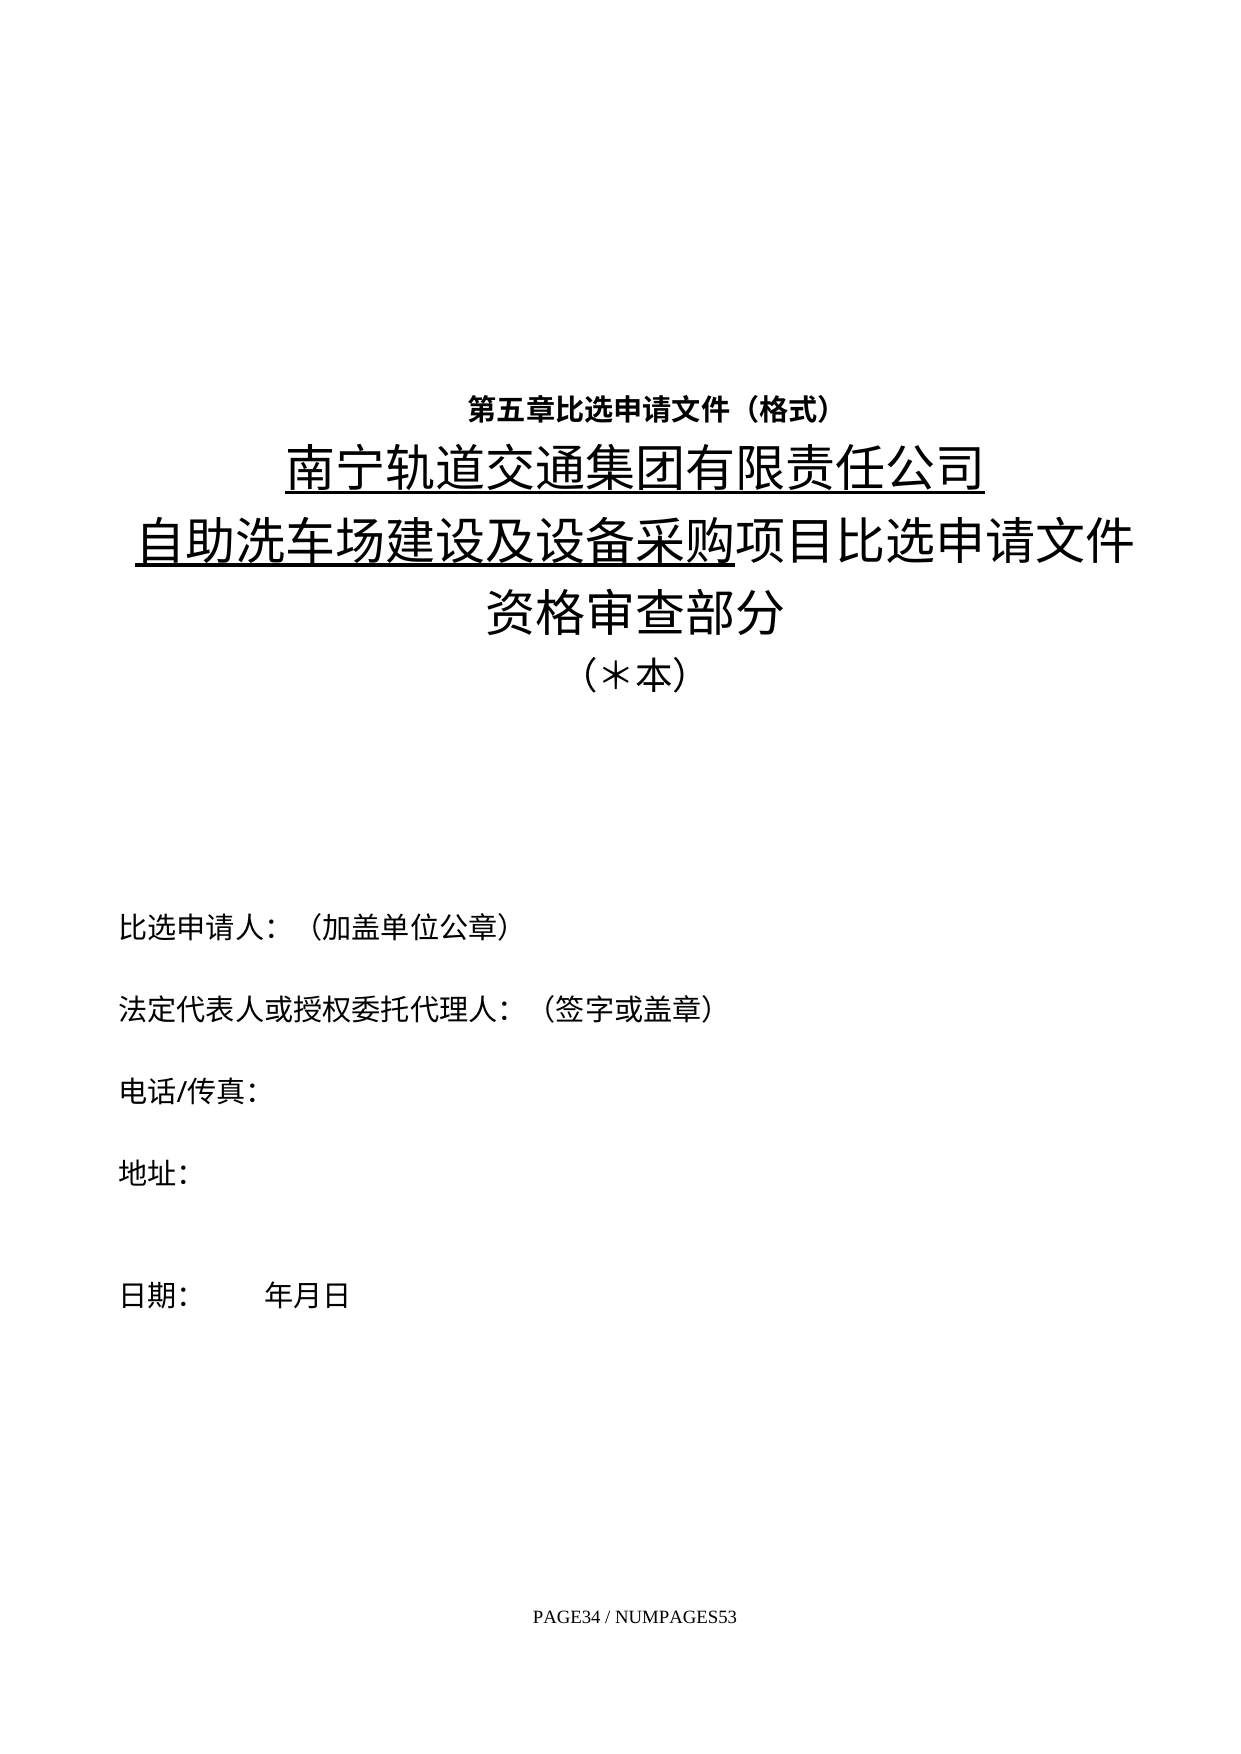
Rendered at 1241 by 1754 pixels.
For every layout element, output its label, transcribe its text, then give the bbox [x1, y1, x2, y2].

text 南宁轨道交通集团有限责任公司 自助洗车场建设及设备采购项目比选申请文件 [118, 429, 1152, 573]
text 资格审查部分 [118, 573, 1152, 646]
text 比选申请人：（加盖单位公章） [118, 904, 1152, 947]
text 电话/传真： [118, 1068, 1152, 1111]
list 第五章比选申请文件（格式） [162, 386, 1152, 429]
text （＊本） [118, 646, 1152, 700]
text 地址： [118, 1151, 1152, 1193]
text 法定代表人或授权委托代理人：（签字或盖章） [118, 987, 1152, 1029]
text 日期： 年月日 [118, 1272, 1152, 1314]
